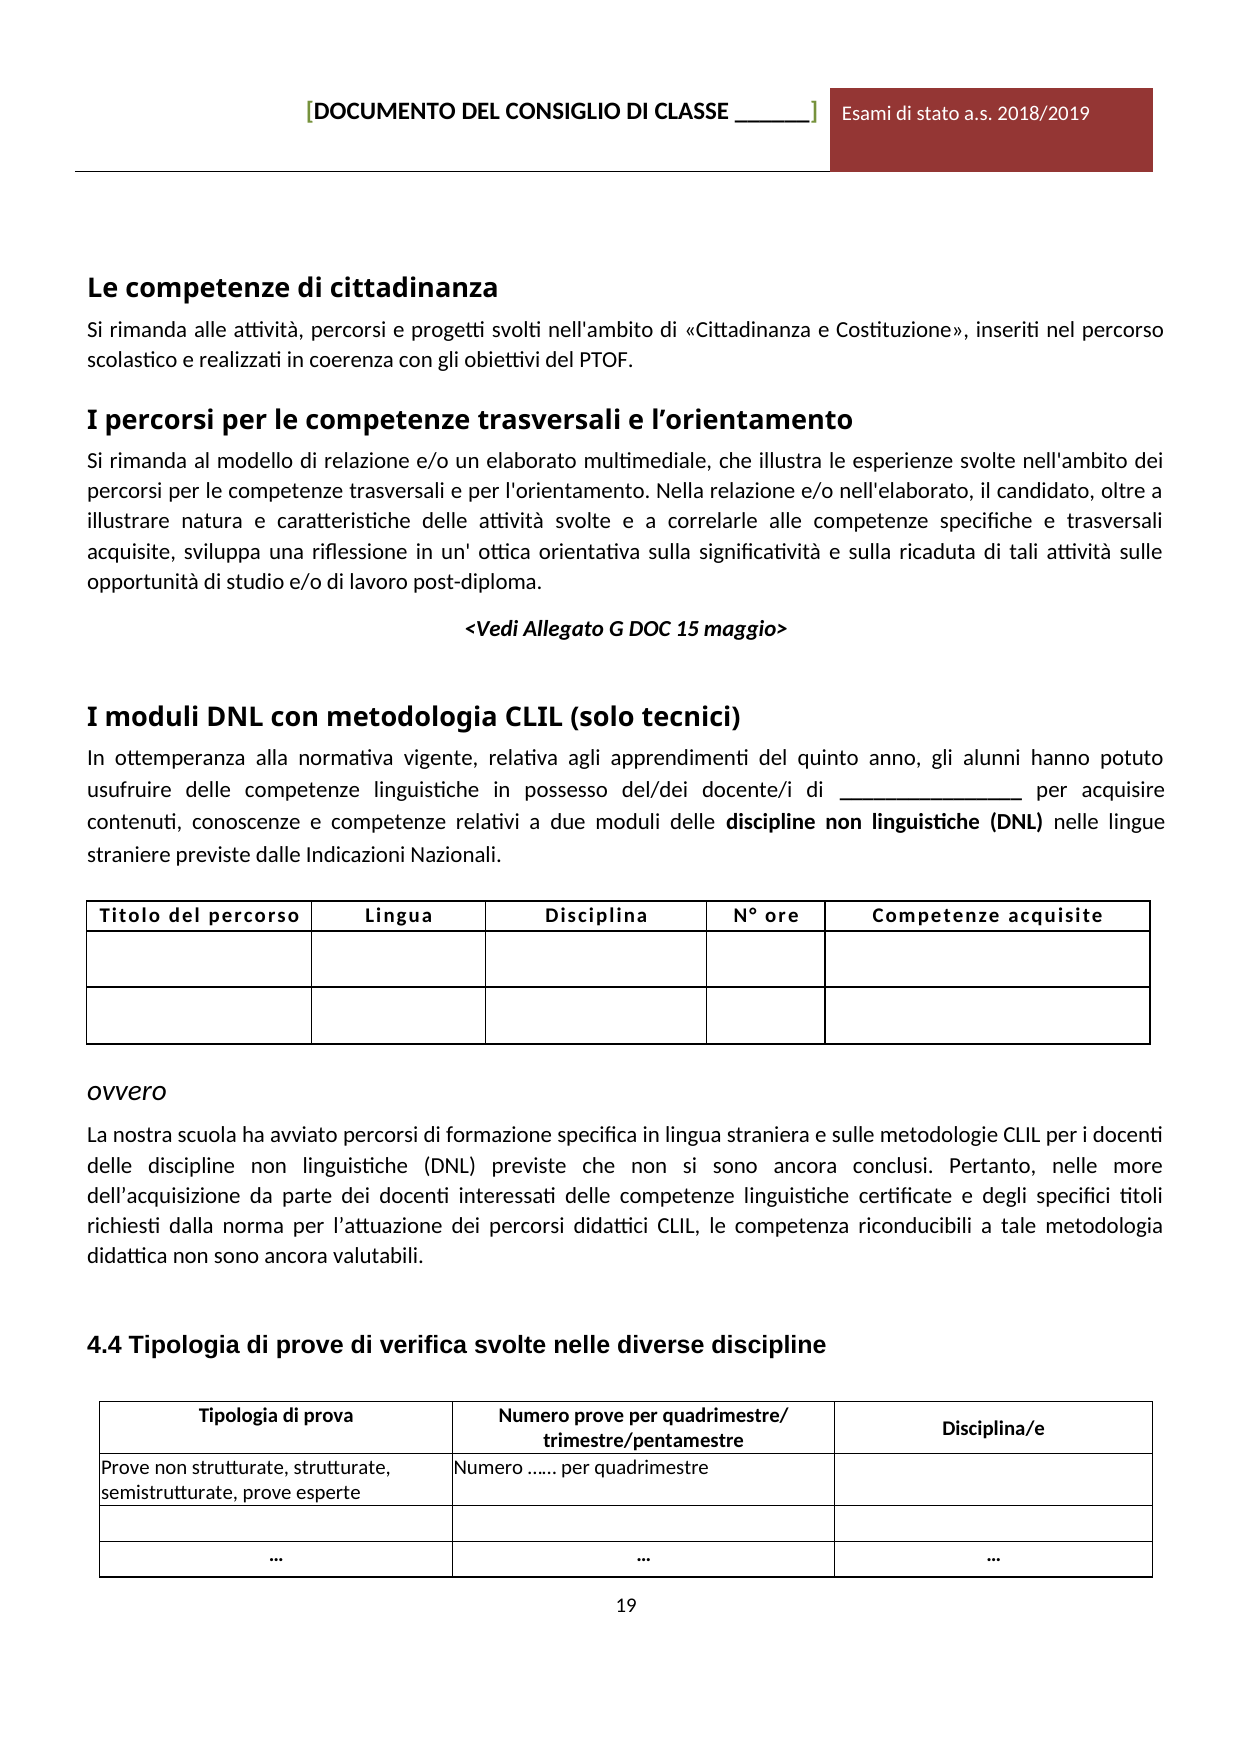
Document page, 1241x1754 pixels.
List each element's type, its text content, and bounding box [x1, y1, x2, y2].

table_cell [312, 988, 485, 1042]
table_cell [707, 988, 824, 1042]
text In ottemperanza alla normativa vigente, relativa agli apprendimenti del quinto anno, gli alunni hanno potuto usufruire delle competenze linguistiche in possesso del/dei docente/i di ________________ per acquisire contenuti, conoscenze e competenze relativi a due moduli delle discipline non linguistiche (DNL) nelle lingue straniere previste dalle Indicazioni Nazionali. [87, 743, 1165, 868]
table_cell [87, 932, 311, 986]
text Si rimanda al modello di relazione e/o un elaborato multimediale, che illustra le esperienze svolte nell'ambito dei percorsi per le competenze trasversali e per l'orientamento. Nella relazione e/o nell'elaborato, il candidato, oltre a illustrare natura e caratteristiche delle attività svolte e a correlarle alle competenze specifiche e trasversali acquisite, sviluppa una riflessione in un' ottica orientativa sulla significatività e sulla ricaduta di tali attività sulle opportunità di studio e/o di lavoro post-diploma. [87, 446, 1165, 595]
table_cell [835, 1454, 1152, 1505]
table_cell [826, 932, 1149, 986]
subtitle I percorsi per le competenze trasversali e l’orientamento [87, 400, 1165, 437]
table_cell [87, 988, 311, 1042]
table_header Titolo del percorso [87, 902, 311, 929]
table_header Disciplina [486, 902, 706, 929]
table_cell [100, 1506, 452, 1541]
table_header N° ore [707, 902, 824, 929]
table_cell Prove non strutturate, strutturate, semistrutturate, prove esperte [100, 1454, 452, 1505]
table_cell [486, 988, 706, 1042]
table_header Numero prove per quadrimestre/ trimestre/pentamestre [453, 1402, 834, 1453]
subtitle Le competenze di cittadinanza [87, 269, 1165, 306]
subtitle 4.4 Tipologia di prove di verifica svolte nelle diverse discipline [87, 1330, 1165, 1359]
table_cell [826, 988, 1149, 1042]
table_cell [486, 932, 706, 986]
table_cell … [453, 1542, 834, 1576]
table_cell [835, 1506, 1152, 1541]
subtitle I moduli DNL con metodologia CLIL (solo tecnici) [87, 697, 1165, 734]
table_header Tipologia di prova [100, 1402, 452, 1453]
table_cell Numero …… per quadrimestre [453, 1454, 834, 1505]
text La nostra scuola ha avviato percorsi di formazione specifica in lingua straniera e sulle metodologie CLIL per i docenti delle discipline non linguistiche (DNL) previste che non si sono ancora conclusi. Pertanto, nelle more dell’acquisizione da parte dei docenti interessati delle competenze linguistiche certificate e degli specifici titoli richiesti dalla norma per l’attuazione dei percorsi didattici CLIL, le competenza riconducibili a tale metodologia didattica non sono ancora valutabili. [87, 1121, 1165, 1269]
table_cell … [835, 1542, 1152, 1576]
text <Vedi Allegato G DOC 15 maggio> [87, 614, 1165, 642]
text Si rimanda alle attività, percorsi e progetti svolti nell'ambito di «Cittadinanza e Costituzione», inseriti nel percorso scolastico e realizzati in coerenza con gli obiettivi del PTOF. [87, 315, 1165, 373]
table_cell [707, 932, 824, 986]
table_cell [453, 1506, 834, 1541]
table_cell [312, 932, 485, 986]
text ovvero [87, 1072, 1165, 1108]
table_header Competenze acquisite [826, 902, 1149, 929]
table_cell … [100, 1542, 452, 1576]
table_header Lingua [312, 902, 485, 929]
table_header Disciplina/e [835, 1402, 1152, 1453]
